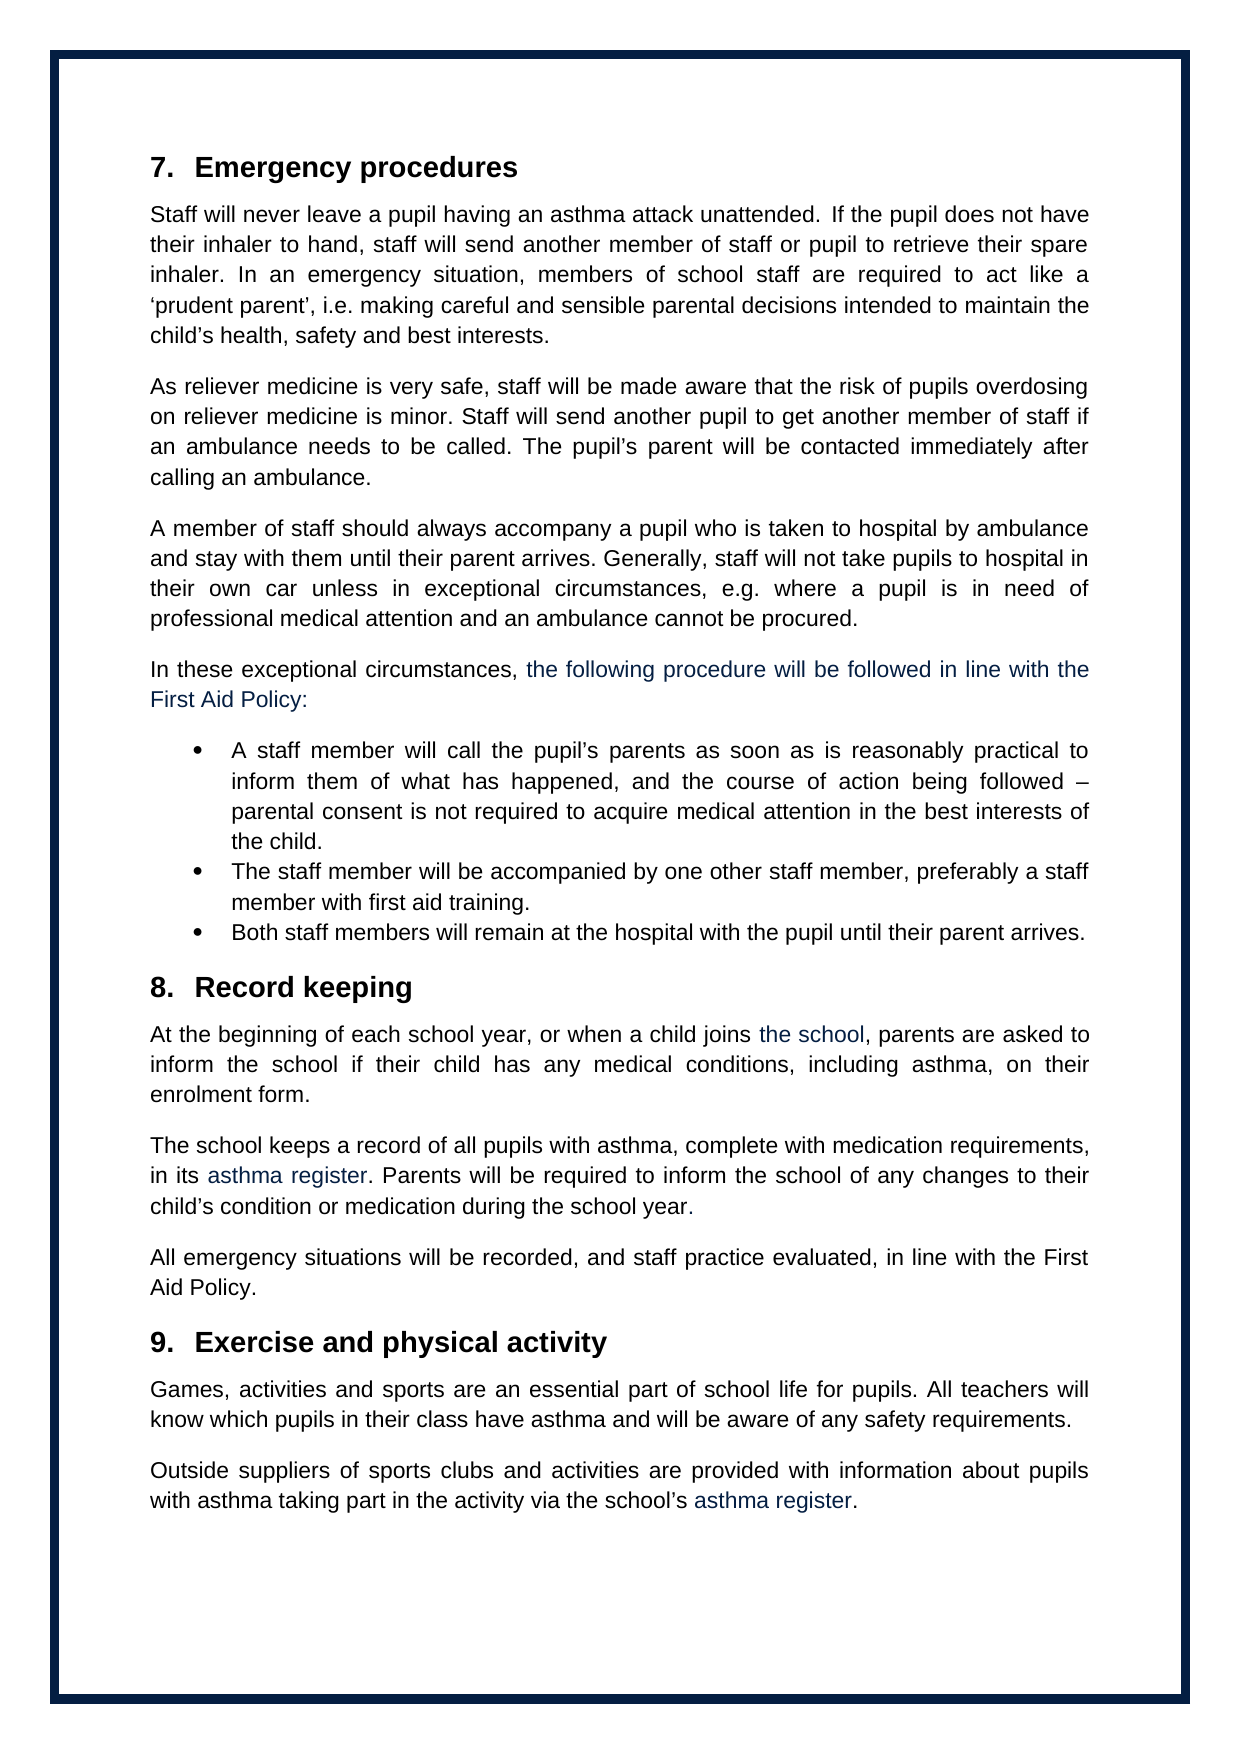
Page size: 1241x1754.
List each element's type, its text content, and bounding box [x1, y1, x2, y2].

text Outside suppliers of sports clubs and activities are provided with information about pupils with asthma taking part in the activity via the school’s asthma register. [150, 1457, 1090, 1514]
subtitle Record keeping [150, 970, 1090, 1003]
text In these exceptional circumstances, the following procedure will be followed in line with the First Aid Policy: [150, 656, 1090, 713]
subtitle Emergency procedures [150, 150, 1090, 183]
text A member of staff should always accompany a pupil who is taken to hospital by ambulance and stay with them until their parent arrives. Generally, staff will not take pupils to hospital in their own car unless in exceptional circumstances, e.g. where a pupil is in need of professional medical attention and an ambulance cannot be procured. [150, 514, 1090, 632]
list Both staff members will remain at the hospital with the pupil until their parent arrives. [194, 919, 1090, 945]
text All emergency situations will be recorded, and staff practice evaluated, in line with the First Aid Policy. [150, 1244, 1090, 1300]
text As reliever medicine is very safe, staff will be made aware that the risk of pupils overdosing on reliever medicine is minor. Staff will send another pupil to get another member of staff if an ambulance needs to be called. The pupil’s parent will be contacted immediately after calling an ambulance. [150, 373, 1090, 490]
text At the beginning of each school year, or when a child joins the school, parents are asked to inform the school if their child has any medical conditions, including asthma, on their enrolment form. [150, 1021, 1090, 1108]
subtitle Exercise and physical activity [150, 1325, 1090, 1358]
text Games, activities and sports are an essential part of school life for pupils. All teachers will know which pupils in their class have asthma and will be aware of any safety requirements. [150, 1376, 1090, 1433]
list The staff member will be accompanied by one other staff member, preferably a staff member with first aid training. [194, 858, 1090, 915]
text Staff will never leave a pupil having an asthma attack unattended. If the pupil does not have their inhaler to hand, staff will send another member of staff or pupil to retrieve their spare inhaler. In an emergency situation, members of school staff are required to act like a ‘prudent parent’, i.e. making careful and sensible parental decisions intended to maintain the child’s health, safety and best interests. [150, 201, 1090, 348]
text The school keeps a record of all pupils with asthma, complete with medication requirements, in its asthma register. Parents will be required to inform the school of any changes to their child’s condition or medication during the school year. [150, 1132, 1090, 1219]
list A staff member will call the pupil’s parents as soon as is reasonably practical to inform them of what has happened, and the course of action being followed – parental consent is not required to acquire medical attention in the best interests of the child. [194, 737, 1090, 854]
